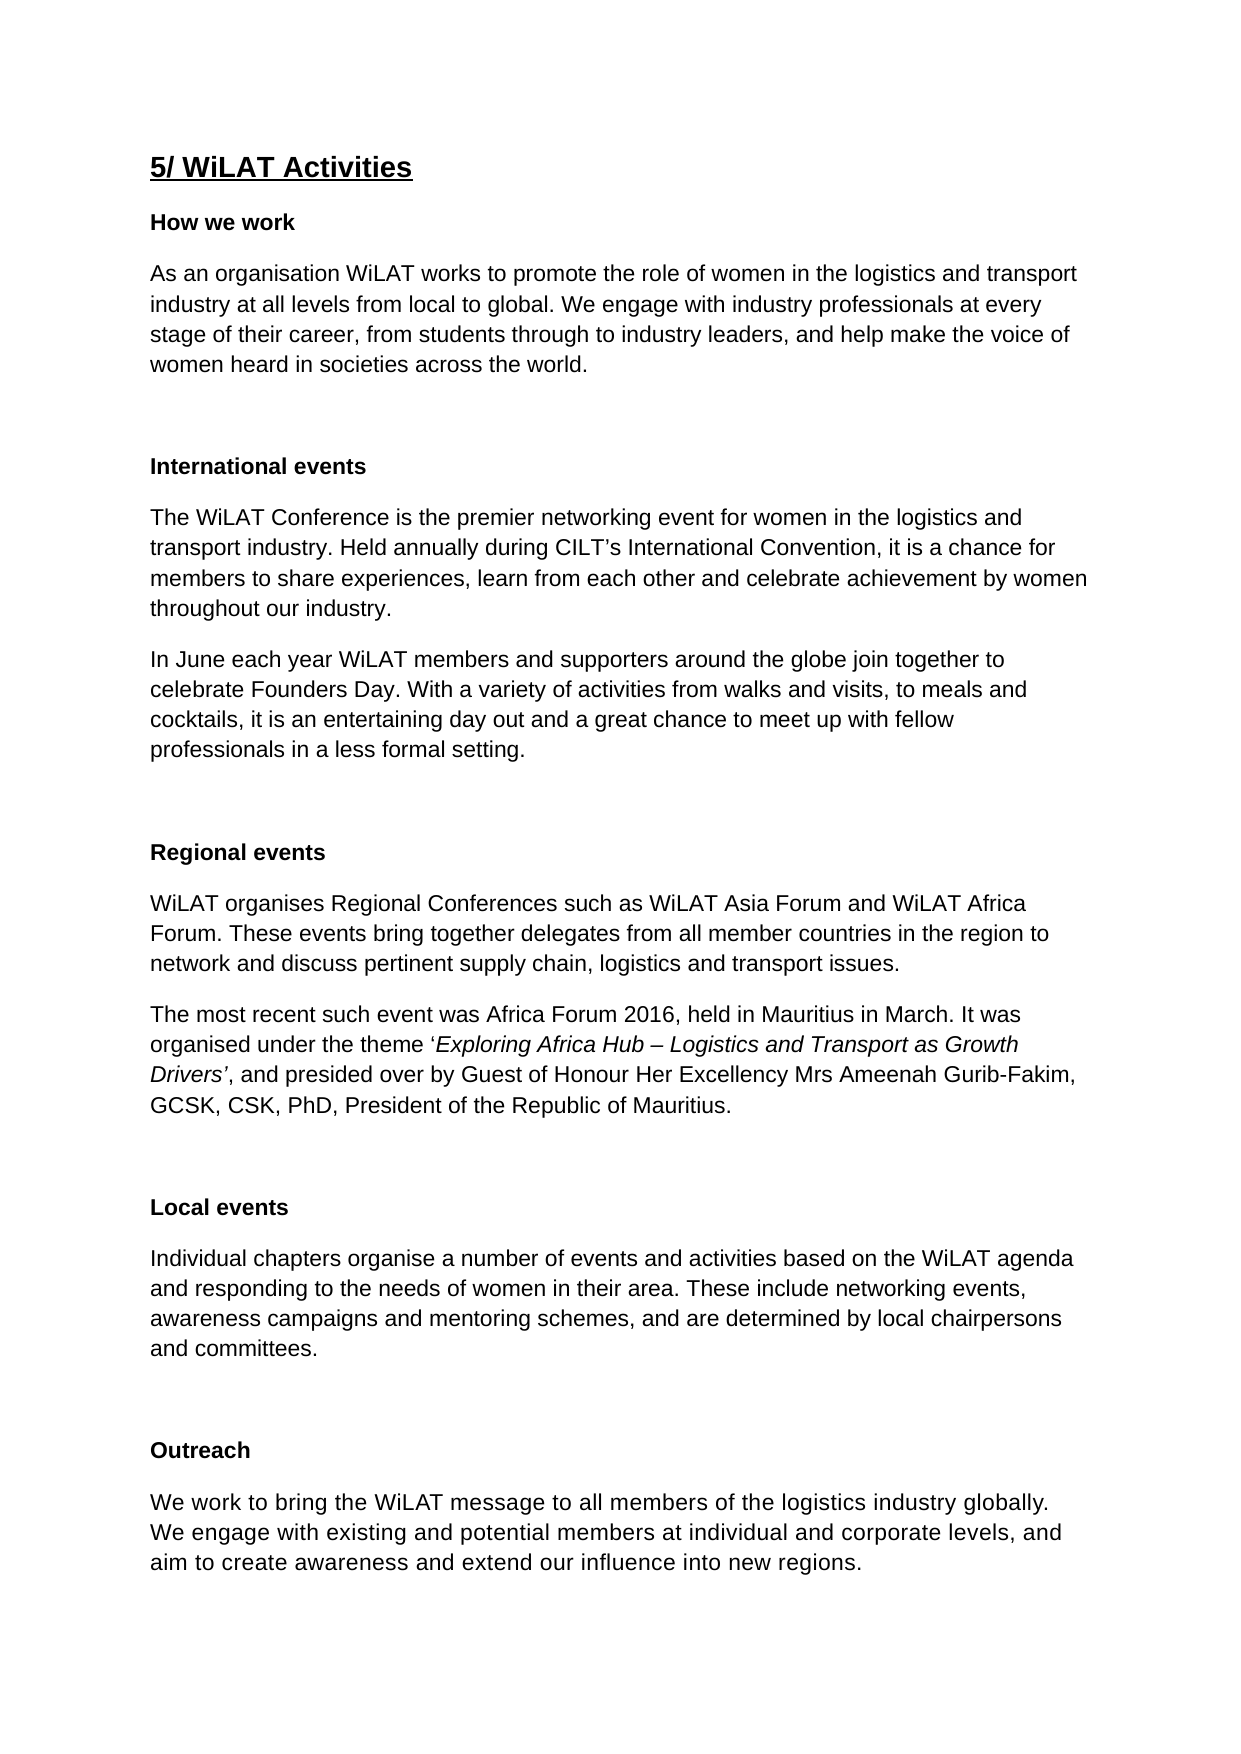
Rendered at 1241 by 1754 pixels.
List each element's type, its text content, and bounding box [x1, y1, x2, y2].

text As an organisation WiLAT works to promote the role of women in the logistics and transport industry at all levels from local to global. We engage with industry professionals at every stage of their career, from students through to industry leaders, and help make the voice of women heard in societies across the world. [150, 260, 1090, 377]
text WiLAT organises Regional Conferences such as WiLAT Asia Forum and WiLAT Africa Forum. These events bring together delegates from all member countries in the region to network and discuss pertinent supply chain, logistics and transport issues. [150, 889, 1090, 976]
text In June each year WiLAT members and supporters around the globe join together to celebrate Founders Day. With a variety of activities from walks and visits, to meals and cocktails, it is an entertaining day out and a great chance to meet up with fellow professionals in a less formal setting. [150, 646, 1090, 763]
text International events [150, 453, 1090, 479]
text Individual chapters organise a number of events and activities based on the WiLAT agenda and responding to the needs of women in their area. These include networking events, awareness campaigns and mentoring schemes, and are determined by local chairpersons and committees. [150, 1245, 1090, 1362]
text How we work [150, 209, 1090, 236]
text The most recent such event was Africa Forum 2016, held in Mauritius in March. It was organised under the theme ‘Exploring Africa Hub – Logistics and Transport as Growth Drivers’, and presided over by Guest of Honour Her Excellency Mrs Ameenah Gurib-Fakim, GCSK, CSK, PhD, President of the Republic of Mauritius. [150, 1001, 1090, 1118]
text Local events [150, 1194, 1090, 1220]
text The WiLAT Conference is the premier networking event for women in the logistics and transport industry. Held annually during CILT’s International Convention, it is a chance for members to share experiences, learn from each other and celebrate achievement by women throughout our industry. [150, 504, 1090, 621]
text 5/ WiLAT Activities [150, 150, 1090, 183]
text Regional events [150, 838, 1090, 865]
text Outreach [150, 1437, 1090, 1464]
text We work to bring the WiLAT message to all members of the logistics industry globally. We engage with existing and potential members at individual and corporate levels, and aim to create awareness and extend our influence into new regions. [150, 1488, 1090, 1575]
